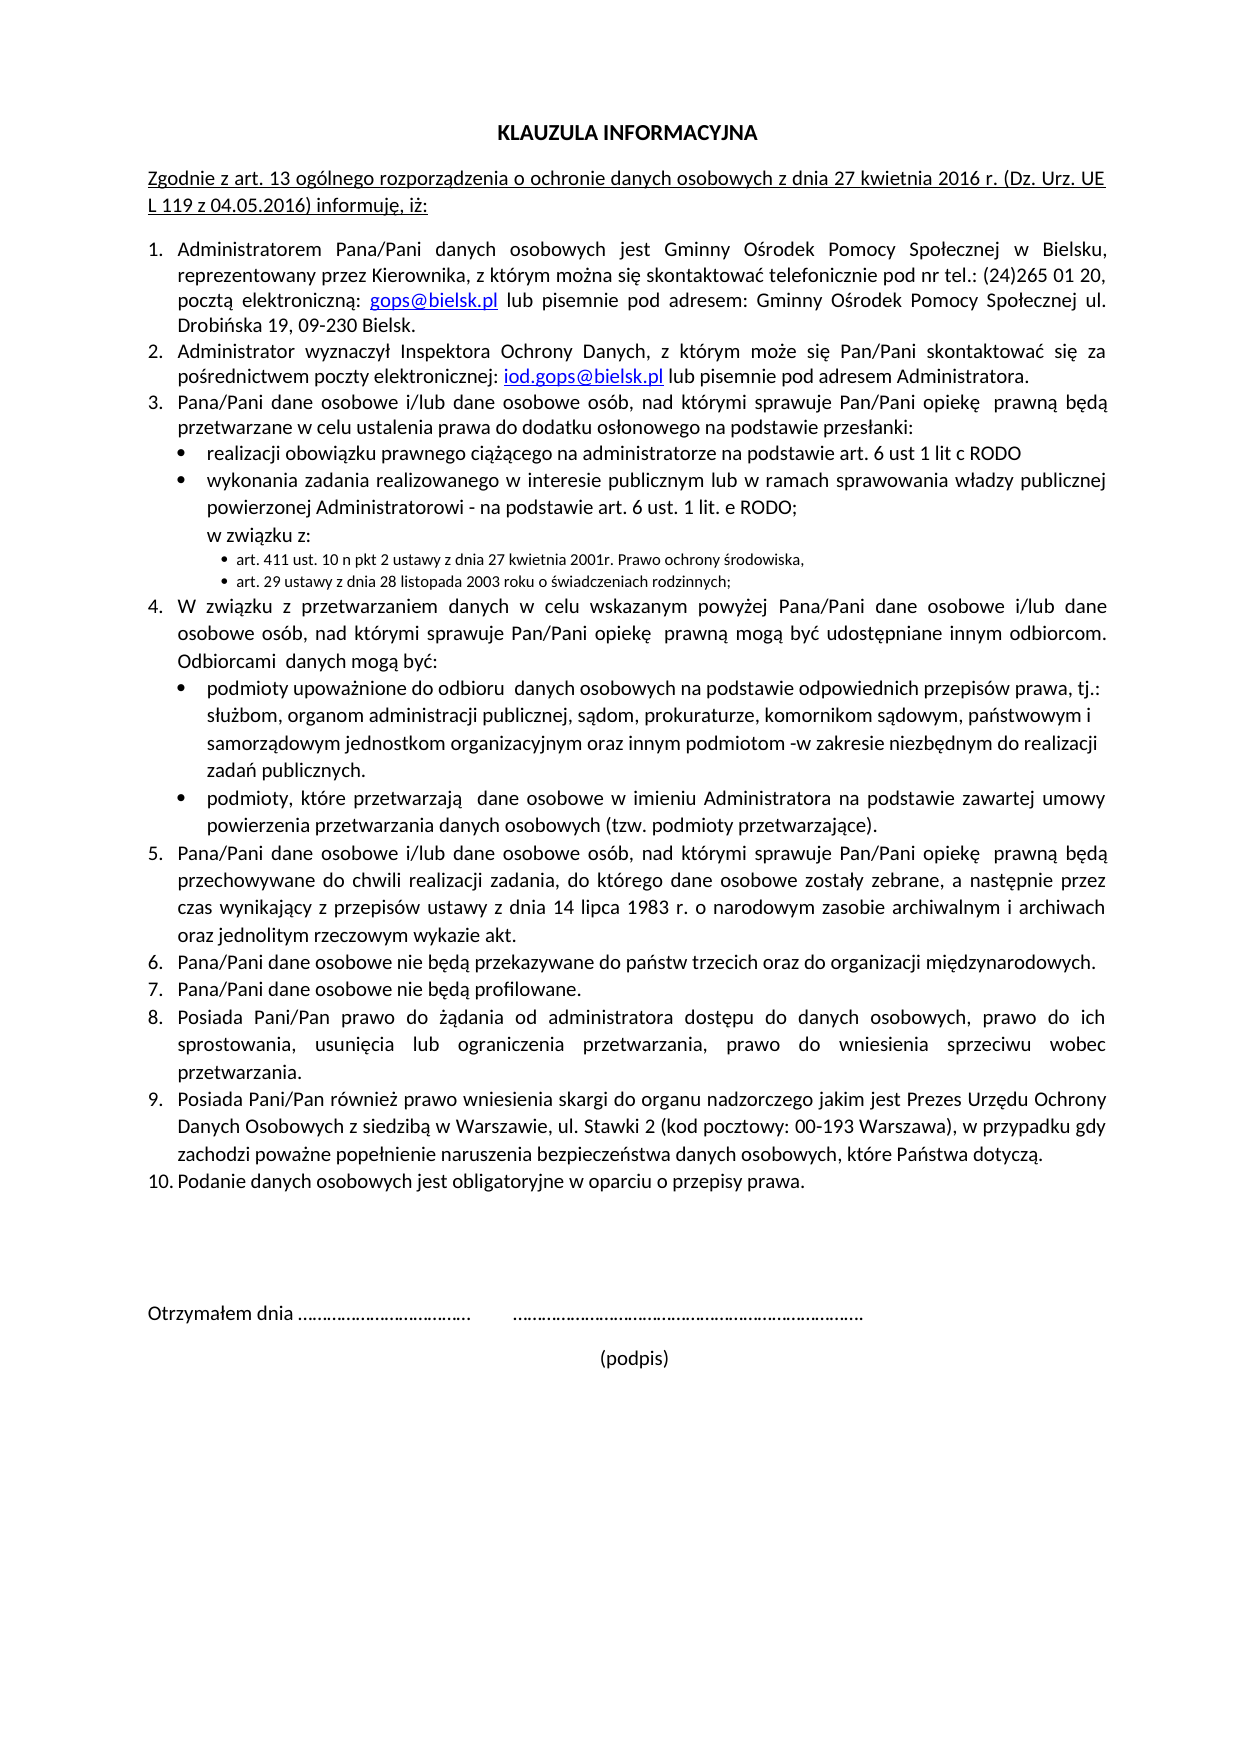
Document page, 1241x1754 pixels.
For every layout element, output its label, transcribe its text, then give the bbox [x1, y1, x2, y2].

list wykonania zadania realizowanego w interesie publicznym lub w ramach sprawowania władzy publicznej powierzonej Administratorowi - na podstawie art. 6 ust. 1 lit. e RODO; [177, 467, 1107, 520]
text Zgodnie z art. 13 ogólnego rozporządzenia o ochronie danych osobowych z dnia 27 kwietnia 2016 r. (Dz. Urz. UE L 119 z 04.05.2016) informuję, iż: [148, 165, 1107, 218]
list Pana/Pani dane osobowe i/lub dane osobowe osób, nad którymi sprawuje Pan/Pani opiekę prawną będą przechowywane do chwili realizacji zadania, do którego dane osobowe zostały zebrane, a następnie przez czas wynikający z przepisów ustawy z dnia 14 lipca 1983 r. o narodowym zasobie archiwalnym i archiwach oraz jednolitym rzeczowym wykazie akt. [148, 840, 1107, 947]
list Posiada Pani/Pan prawo do żądania od administratora dostępu do danych osobowych, prawo do ich sprostowania, usunięcia lub ograniczenia przetwarzania, prawo do wniesienia sprzeciwu wobec przetwarzania. [148, 1004, 1107, 1084]
text (podpis) [148, 1345, 1107, 1370]
list Pana/Pani dane osobowe i/lub dane osobowe osób, nad którymi sprawuje Pan/Pani opiekę prawną będą przetwarzane w celu ustalenia prawa do dodatku osłonowego na podstawie przesłanki: [148, 389, 1107, 440]
list w związku z: [207, 522, 1107, 547]
list realizacji obowiązku prawnego ciążącego na administratorze na podstawie art. 6 ust 1 lit c RODO [177, 440, 1107, 465]
list Posiada Pani/Pan również prawo wniesienia skargi do organu nadzorczego jakim jest Prezes Urzędu Ochrony Danych Osobowych z siedzibą w Warszawie, ul. Stawki 2 (kod pocztowy: 00-193 Warszawa), w przypadku gdy zachodzi poważne popełnienie naruszenia bezpieczeństwa danych osobowych, które Państwa dotyczą. [148, 1086, 1107, 1166]
list W związku z przetwarzaniem danych w celu wskazanym powyżej Pana/Pani dane osobowe i/lub dane osobowe osób, nad którymi sprawuje Pan/Pani opiekę prawną mogą być udostępniane innym odbiorcom. Odbiorcami danych mogą być: [148, 593, 1107, 673]
list Pana/Pani dane osobowe nie będą przekazywane do państw trzecich oraz do organizacji międzynarodowych. [148, 949, 1107, 975]
list podmioty upoważnione do odbioru danych osobowych na podstawie odpowiednich przepisów prawa, tj.: służbom, organom administracji publicznej, sądom, prokuraturze, komornikom sądowym, państwowym i samorządowym jednostkom organizacyjnym oraz innym podmiotom -w zakresie niezbędnym do realizacji zadań publicznych. [177, 675, 1107, 783]
list Podanie danych osobowych jest obligatoryjne w oparciu o przepisy prawa. [148, 1168, 1107, 1194]
text Otrzymałem dnia ……………………………… ………………………………………………………………. [148, 1301, 1107, 1326]
list podmioty, które przetwarzają dane osobowe w imieniu Administratora na podstawie zawartej umowy powierzenia przetwarzania danych osobowych (tzw. podmioty przetwarzające). [177, 785, 1107, 838]
text KLAUZULA INFORMACYJNA [148, 118, 1107, 146]
list Pana/Pani dane osobowe nie będą profilowane. [148, 977, 1107, 1002]
list Administratorem Pana/Pani danych osobowych jest Gminny Ośrodek Pomocy Społecznej w Bielsku, reprezentowany przez Kierownika, z którym można się skontaktować telefonicznie pod nr tel.: (24)265 01 20, pocztą elektroniczną: gops@bielsk.pl lub pisemnie pod adresem: Gminny Ośrodek Pomocy Społecznej ul. Drobińska 19, 09-230 Bielsk. [148, 236, 1107, 338]
list art. 411 ust. 10 n pkt 2 ustawy z dnia 27 kwietnia 2001r. Prawo ochrony środowiska, [221, 549, 1107, 570]
list Administrator wyznaczył Inspektora Ochrony Danych, z którym może się Pan/Pani skontaktować się za pośrednictwem poczty elektronicznej: iod.gops@bielsk.pl lub pisemnie pod adresem Administratora. [148, 338, 1107, 389]
list art. 29 ustawy z dnia 28 listopada 2003 roku o świadczeniach rodzinnych; [221, 571, 1107, 592]
